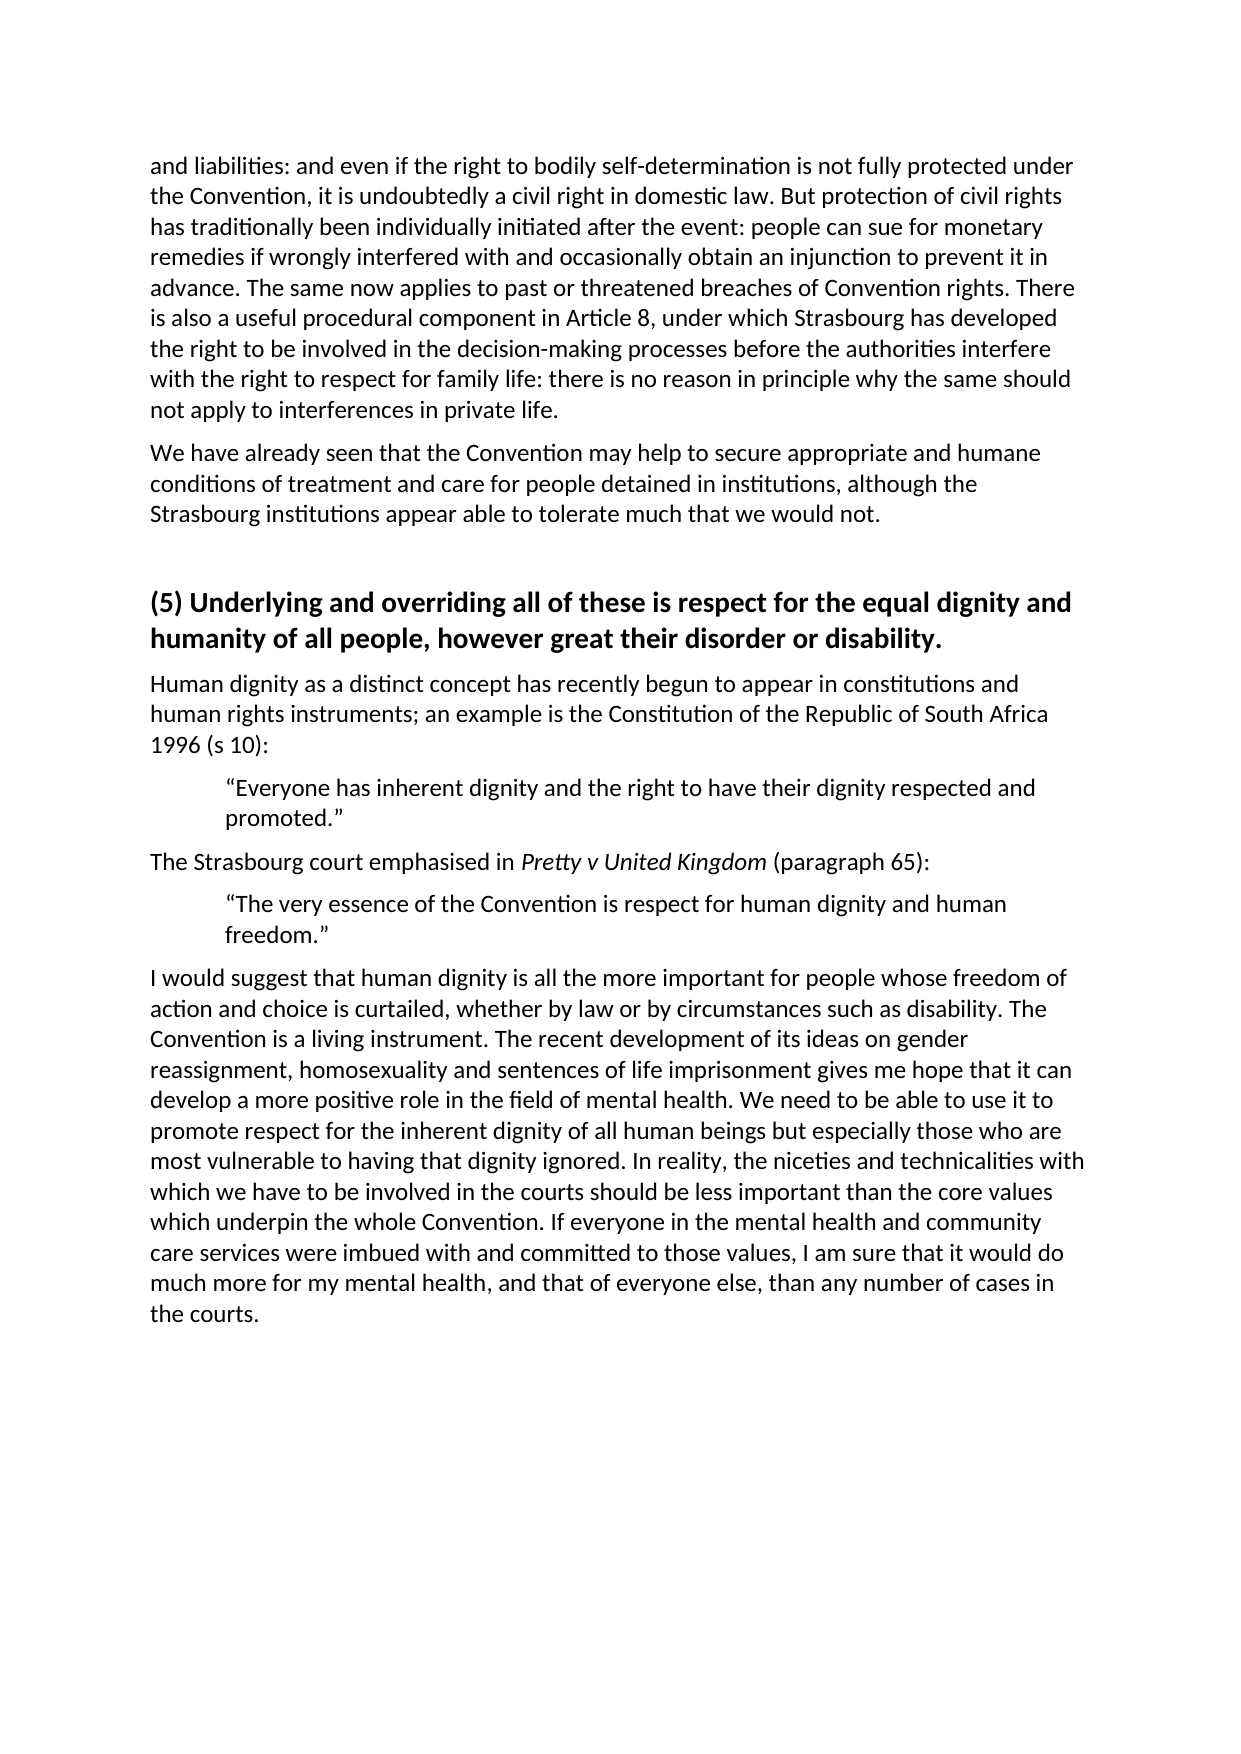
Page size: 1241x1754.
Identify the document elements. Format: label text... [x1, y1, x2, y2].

text (5) Underlying and overriding all of these is respect for the equal dignity and humanity of all people, however great their disorder or disability. [150, 584, 1090, 656]
text The Strasbourg court emphasised in Pretty v United Kingdom (paragraph 65): [150, 846, 1090, 876]
text “The very essence of the Convention is respect for human dignity and human freedom.” [225, 889, 1090, 950]
text I would suggest that human dignity is all the more important for people whose freedom of action and choice is curtailed, whether by law or by circumstances such as disability. The Convention is a living instrument. The recent development of its ideas on gender reassignment, homosexuality and sentences of life imprisonment gives me hope that it can develop a more positive role in the field of mental health. We need to be able to use it to promote respect for the inherent dignity of all human beings but especially those who are most vulnerable to having that dignity ignored. In reality, the niceties and technicalities with which we have to be involved in the courts should be less important than the core values which underpin the whole Convention. If everyone in the mental health and community care services were imbued with and committed to those values, I am sure that it would do much more for my mental health, and that of everyone else, than any number of cases in the courts. [150, 962, 1090, 1328]
text “Everyone has inherent dignity and the right to have their dignity respected and promoted.” [225, 772, 1090, 833]
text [150, 150, 1090, 425]
text Human dignity as a distinct concept has recently begun to appear in constitutions and human rights instruments; an example is the Constitution of the Republic of South Africa 1996 (s 10): [150, 668, 1090, 759]
text We have already seen that the Convention may help to secure appropriate and humane conditions of treatment and care for people detained in institutions, although the Strasbourg institutions appear able to tolerate much that we would not. [150, 437, 1090, 529]
